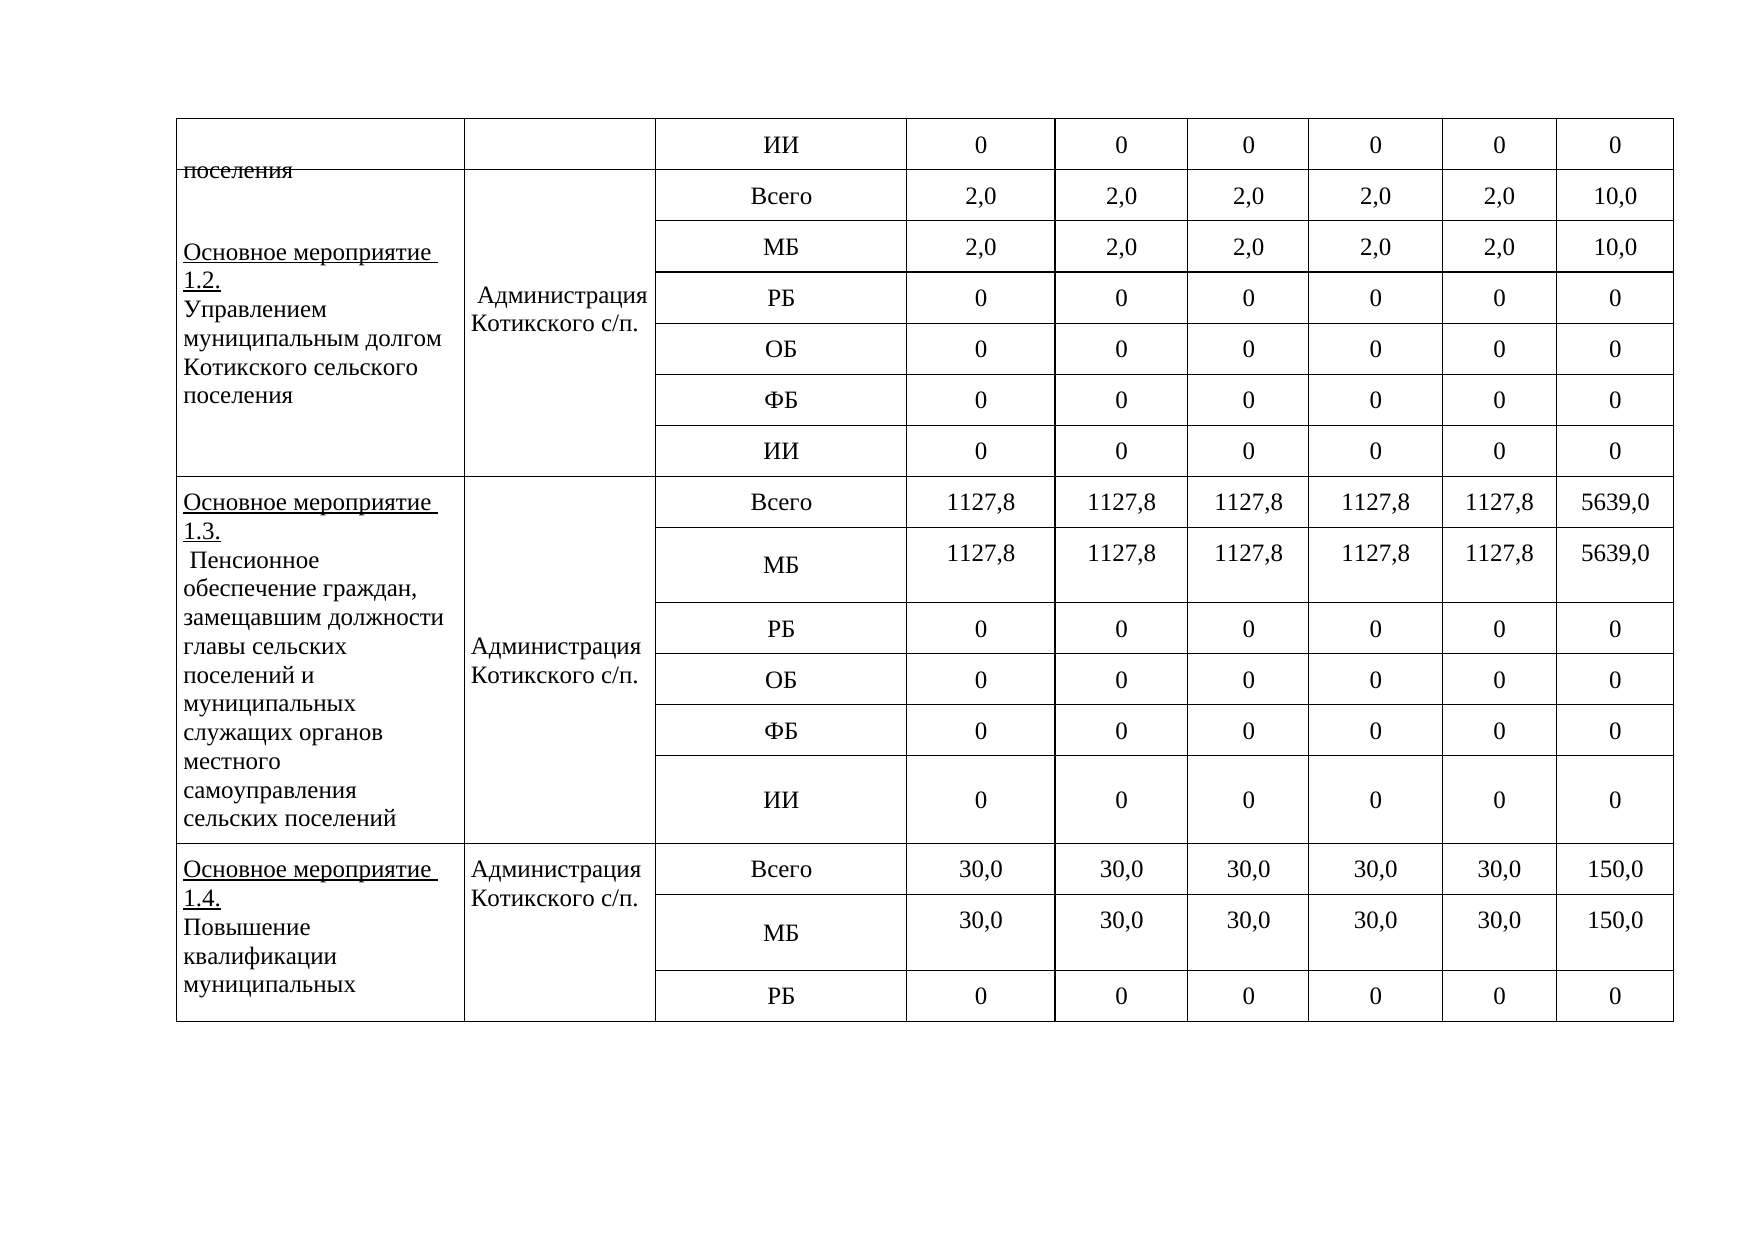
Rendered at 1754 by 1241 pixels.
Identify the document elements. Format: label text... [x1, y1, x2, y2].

table_cell 5639,0 [1557, 528, 1673, 602]
table_cell 0 [1056, 756, 1187, 843]
table_cell 0 [1309, 756, 1442, 843]
table_cell РБ [656, 971, 906, 1021]
table_cell 0 [1557, 654, 1673, 704]
table_cell 0 [907, 705, 1054, 755]
table_cell 0 [1309, 603, 1442, 653]
table_cell 0 [1557, 324, 1673, 373]
table_cell МБ [656, 528, 906, 602]
table_cell 2,0 [1188, 170, 1308, 220]
table_cell 10,0 [1557, 170, 1673, 220]
table_cell 1127,8 [1443, 477, 1556, 527]
table_cell 0 [1056, 971, 1187, 1021]
table_cell 2,0 [1443, 170, 1556, 220]
table_cell 0 [907, 603, 1054, 653]
table_cell 30,0 [907, 844, 1054, 894]
table_cell 1127,8 [1443, 528, 1556, 602]
table_cell 0 [1557, 971, 1673, 1021]
table_cell 0 [1443, 426, 1556, 476]
table_cell Основное мероприятие 1.4. Повышение квалификации муниципальных служащих [177, 844, 464, 1021]
table_cell 0 [1443, 119, 1556, 169]
table_cell 2,0 [907, 221, 1054, 271]
table_cell 1127,8 [1188, 477, 1308, 527]
table_cell 0 [1056, 603, 1187, 653]
table_cell 0 [1056, 654, 1187, 704]
table_cell 2,0 [1443, 221, 1556, 271]
table_cell 0 [907, 273, 1054, 322]
table_cell 0 [1056, 324, 1187, 373]
table_cell 0 [1443, 375, 1556, 424]
table_cell 0 [1056, 426, 1187, 476]
table_cell 0 [1443, 756, 1556, 843]
table_cell 0 [1557, 375, 1673, 424]
table_cell 0 [1188, 654, 1308, 704]
table_cell 0 [1188, 273, 1308, 322]
table_cell Администрация Котикского с/п. [465, 844, 655, 1021]
table_cell 1127,8 [1309, 528, 1442, 602]
table_cell ОБ [656, 654, 906, 704]
table_cell 0 [1056, 119, 1187, 169]
table_cell 30,0 [1309, 844, 1442, 894]
table_cell 150,0 [1557, 844, 1673, 894]
table_cell 2,0 [1056, 221, 1187, 271]
table_cell 1127,8 [1056, 477, 1187, 527]
table_cell 0 [1443, 654, 1556, 704]
table_cell 0 [907, 756, 1054, 843]
table_cell ИИ [656, 119, 906, 169]
table_cell ОБ [656, 324, 906, 373]
table_cell 0 [1188, 324, 1308, 373]
table_cell 0 [1443, 603, 1556, 653]
table_cell 0 [907, 119, 1054, 169]
table_cell 1127,8 [907, 477, 1054, 527]
table_cell 0 [1188, 119, 1308, 169]
table_cell 1127,8 [1188, 528, 1308, 602]
table_cell 0 [907, 654, 1054, 704]
table_cell РБ [656, 603, 906, 653]
table_cell 30,0 [1309, 895, 1442, 969]
table_cell 30,0 [1188, 844, 1308, 894]
table_cell 0 [1188, 603, 1308, 653]
table_cell ИИ [656, 426, 906, 476]
table_cell 1127,8 [1309, 477, 1442, 527]
table_cell 150,0 [1557, 895, 1673, 969]
table_cell 0 [1557, 705, 1673, 755]
table_cell 0 [1309, 971, 1442, 1021]
table_cell 2,0 [1309, 170, 1442, 220]
table_cell 30,0 [1056, 895, 1187, 969]
table_cell 30,0 [1188, 895, 1308, 969]
table_cell 0 [1056, 375, 1187, 424]
table_cell ФБ [656, 375, 906, 424]
table_cell 1127,8 [1056, 528, 1187, 602]
table_cell 2,0 [1188, 221, 1308, 271]
table_cell 0 [1443, 273, 1556, 322]
table_cell 0 [1309, 324, 1442, 373]
table_cell 0 [907, 324, 1054, 373]
table_cell 0 [1309, 375, 1442, 424]
table_cell 0 [1056, 705, 1187, 755]
table_cell 0 [1309, 426, 1442, 476]
table_cell 10,0 [1557, 221, 1673, 271]
table_cell 0 [907, 971, 1054, 1021]
table_cell 0 [1443, 705, 1556, 755]
table_cell ИИ [656, 756, 906, 843]
table_cell 0 [1188, 705, 1308, 755]
table_cell Всего [656, 477, 906, 527]
table_cell 30,0 [1443, 895, 1556, 969]
table_cell 0 [1309, 654, 1442, 704]
table_cell 0 [1188, 426, 1308, 476]
table_cell Администрация Котикского с/п. [465, 170, 655, 476]
table_cell 0 [907, 375, 1054, 424]
table_cell Всего [656, 170, 906, 220]
table_cell 0 [1443, 971, 1556, 1021]
table_cell РБ [656, 273, 906, 322]
table_cell 0 [1188, 971, 1308, 1021]
table_cell 0 [1557, 273, 1673, 322]
table_cell Основное мероприятие 1.3. Пенсионное обеспечение граждан, замещавшим должности главы сельских поселений и муниципальных служащих органов местного самоуправления сельских поселений [177, 477, 464, 843]
table_cell 30,0 [1056, 844, 1187, 894]
table_cell 0 [1188, 375, 1308, 424]
table_cell 0 [1443, 324, 1556, 373]
table_cell 0 [1309, 705, 1442, 755]
table_cell Основное мероприятие 1.2. Управлением муниципальным долгом Котикского сельского поселения [177, 170, 464, 476]
table_cell 0 [1309, 273, 1442, 322]
table_cell 0 [1056, 273, 1187, 322]
table_cell 1127,8 [907, 528, 1054, 602]
table_cell 0 [1309, 119, 1442, 169]
table_cell 0 [1557, 756, 1673, 843]
table_cell 0 [1557, 603, 1673, 653]
table_cell 30,0 [907, 895, 1054, 969]
table_cell 0 [1557, 119, 1673, 169]
table_cell Всего [656, 844, 906, 894]
table_cell МБ [656, 221, 906, 271]
table_cell 0 [907, 426, 1054, 476]
table_cell 2,0 [907, 170, 1054, 220]
table_cell 2,0 [1309, 221, 1442, 271]
table_cell 0 [1188, 756, 1308, 843]
table_cell 5639,0 [1557, 477, 1673, 527]
table_cell 30,0 [1443, 844, 1556, 894]
table_cell 0 [1557, 426, 1673, 476]
table_cell 2,0 [1056, 170, 1187, 220]
table_cell Администрация Котикского с/п. [465, 477, 655, 843]
table_cell МБ [656, 895, 906, 969]
table_cell ФБ [656, 705, 906, 755]
